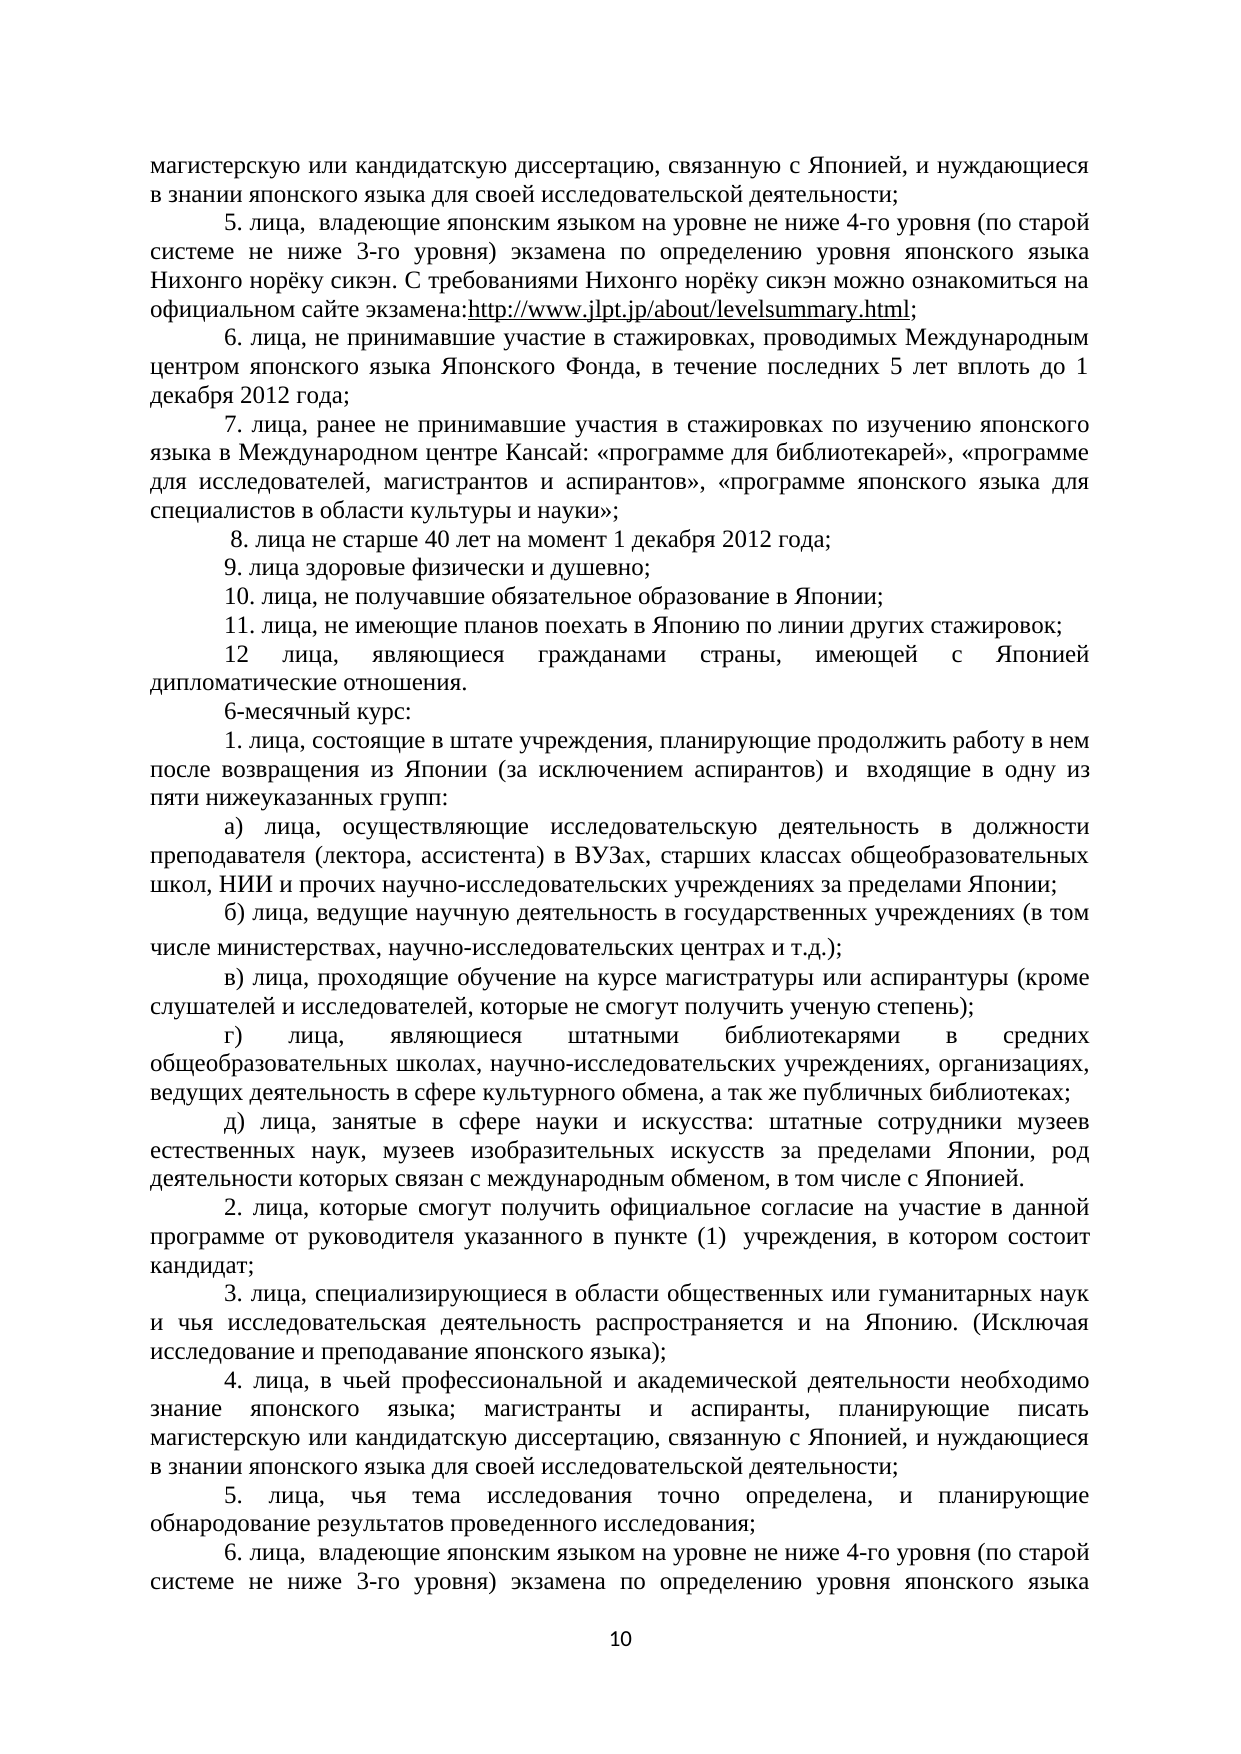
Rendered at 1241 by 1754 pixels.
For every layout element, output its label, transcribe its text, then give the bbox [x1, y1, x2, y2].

text б) лица, ведущие научную деятельность в государственных учреждениях (в том числе министерствах, научно-исследовательских центрах и т.д.); [150, 897, 1090, 962]
text 5. лица, чья тема исследования точно определена, и планирующие обнародование результатов проведенного исследования; [150, 1480, 1090, 1537]
text 2. лица, которые смогут получить официальное согласие на участие в данной программе от руководителя указанного в пункте (1) учреждения, в котором состоит кандидат; [150, 1192, 1090, 1278]
text 1. лица, состоящие в штате учреждения, планирующие продолжить работу в нем после возвращения из Японии (за исключением аспирантов) и входящие в одну из пяти нижеуказанных групп: [150, 725, 1090, 811]
text а) лица, осуществляющие исследовательскую деятельность в должности преподавателя (лектора, ассистента) в ВУЗах, старших классах общеобразовательных школ, НИИ и прочих научно-исследовательских учреждениях за пределами Японии; [150, 811, 1090, 897]
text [150, 150, 1090, 207]
text 11. лица, не имеющие планов поехать в Японию по линии других стажировок; [150, 610, 1090, 639]
text в) лица, проходящие обучение на курсе магистратуры или аспирантуры (кроме слушателей и исследователей, которые не смогут получить ученую степень); [150, 962, 1090, 1020]
text 9. лица здоровые физически и душевно; [150, 552, 1090, 581]
text 8. лица не старше 40 лет на момент 1 декабря 2012 года; [150, 524, 1090, 552]
text 10. лица, не получавшие обязательное образование в Японии; [150, 581, 1090, 610]
text 6-месячный курс: [150, 696, 1090, 725]
text 5. лица, владеющие японским языком на уровне не ниже 4-го уровня (по старой системе не ниже 3-го уровня) экзамена по определению уровня японского языка Нихонго норёку сикэн. С требованиями Нихонго норёку сикэн можно ознакомиться на официальном сайте экзамена:http://www.jlpt.jp/about/levelsummary.html; [150, 207, 1090, 322]
text 3. лица, специализирующиеся в области общественных или гуманитарных наук и чья исследовательская деятельность распространяется и на Японию. (Исключая исследование и преподавание японского языка); [150, 1278, 1090, 1365]
text 12 лица, являющиеся гражданами страны, имеющей с Японией дипломатические отношения. [150, 639, 1090, 696]
text 6. лица, не принимавшие участие в стажировках, проводимых Международным центром японского языка Японского Фонда, в течение последних 5 лет вплоть до 1 декабря 2012 года; [150, 322, 1090, 409]
text г) лица, являющиеся штатными библиотекарями в средних общеобразовательных школах, научно-исследовательских учреждениях, организациях, ведущих деятельность в сфере культурного обмена, а так же публичных библиотеках; [150, 1020, 1090, 1106]
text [150, 1537, 1090, 1595]
text д) лица, занятые в сфере науки и искусства: штатные сотрудники музеев естественных наук, музеев изобразительных искусств за пределами Японии, род деятельности которых связан с международным обменом, в том числе с Японией. [150, 1106, 1090, 1192]
text 7. лица, ранее не принимавшие участия в стажировках по изучению японского языка в Международном центре Кансай: «программе для библиотекарей», «программе для исследователей, магистрантов и аспирантов», «программе японского языка для специалистов в области культуры и науки»; [150, 409, 1090, 524]
